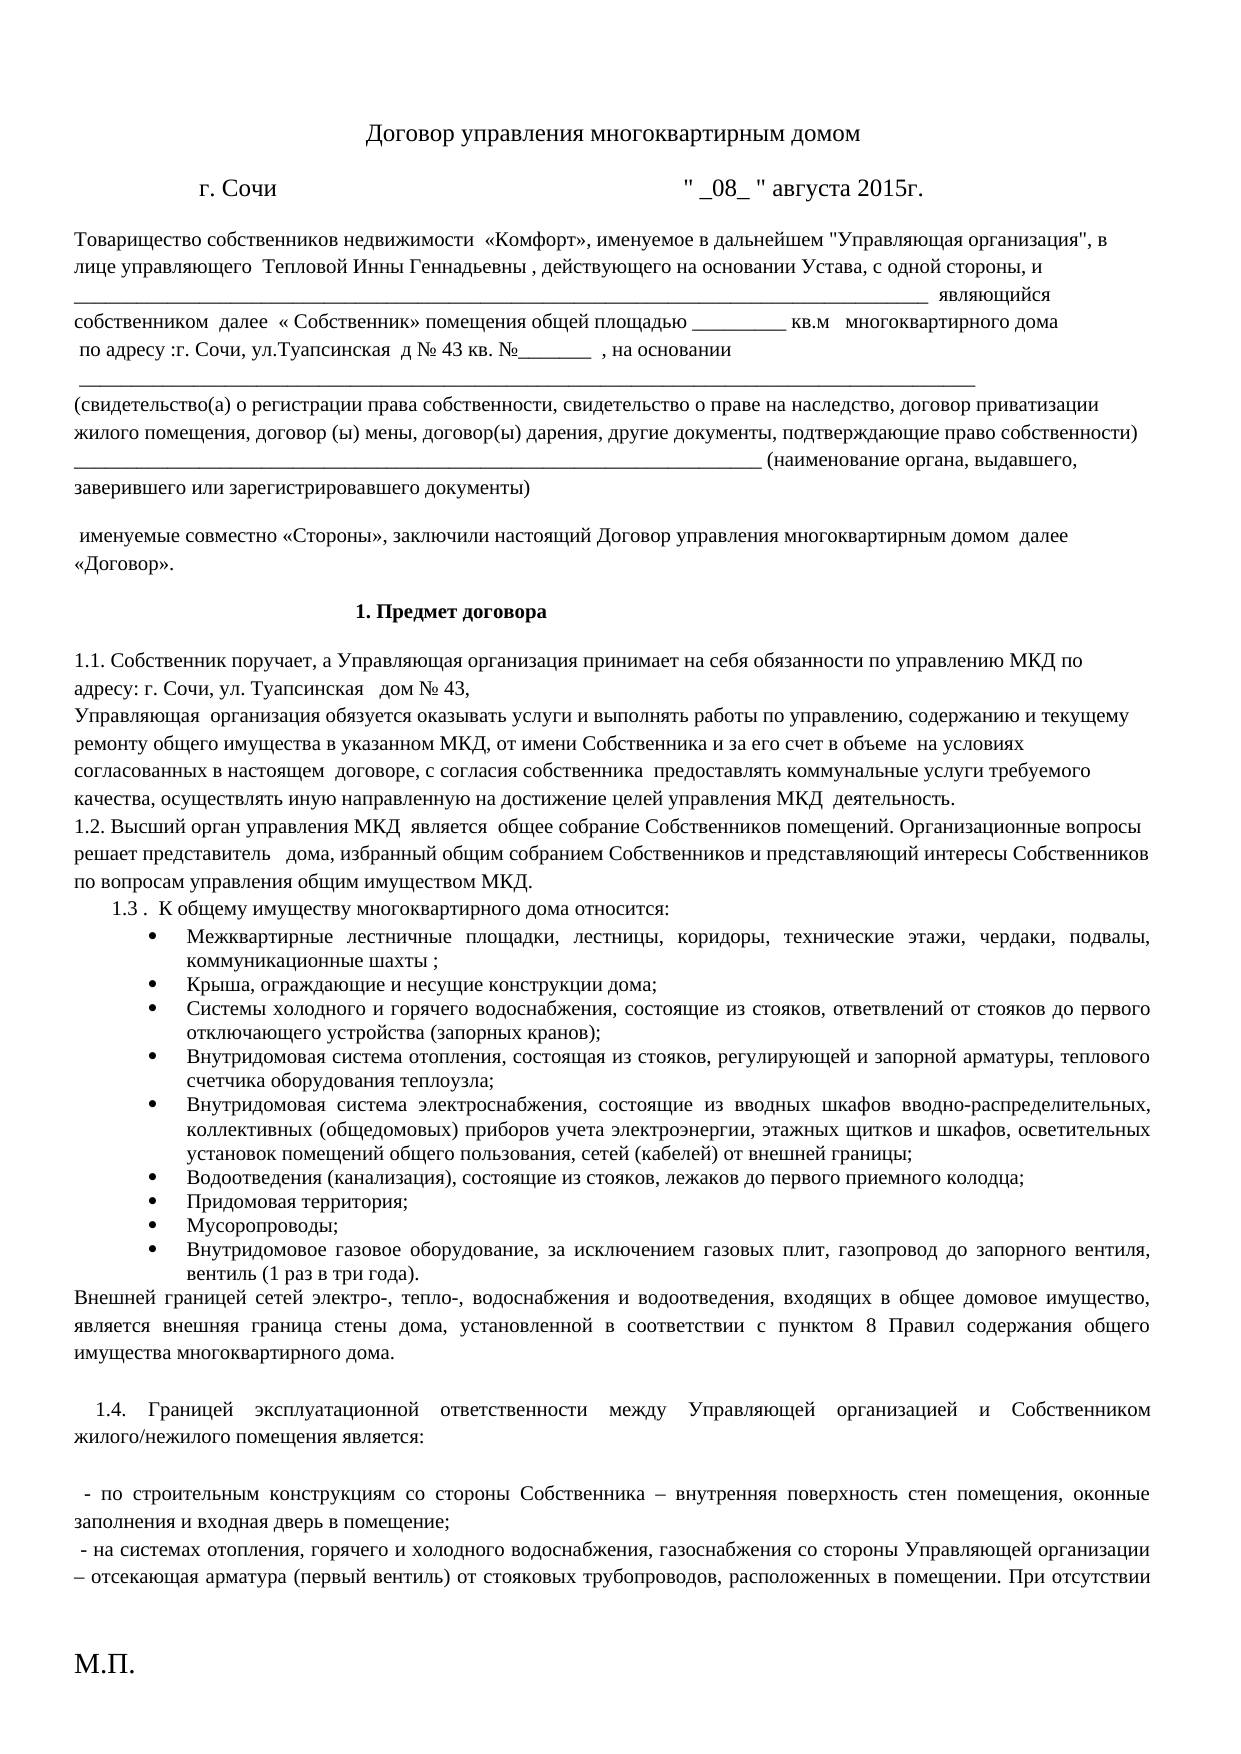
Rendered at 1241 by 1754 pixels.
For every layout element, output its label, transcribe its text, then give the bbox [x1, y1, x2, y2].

text Договор управления многоквартирным домом [74, 118, 1152, 147]
text 1.3 . К общему имуществу многоквартирного дома относится: [74, 896, 1152, 920]
list Внутридомовая система электроснабжения, состоящие из вводных шкафов вводно-распределительных, коллективных (общедомовых) приборов учета электроэнергии, этажных щитков и шкафов, осветительных установок помещений общего пользования, сетей (кабелей) от внешней границы; [149, 1092, 1152, 1164]
text 1. Предмет договора [74, 599, 1152, 623]
text 1.4. Границей эксплуатационной ответственности между Управляющей организацией и Собственником жилого/нежилого помещения является: [74, 1397, 1152, 1448]
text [74, 1536, 1152, 1588]
list Межквартирные лестничные площадки, лестницы, коридоры, технические этажи, чердаки, подвалы, коммуникационные шахты ; [149, 924, 1152, 972]
text 1.2. Высший орган управления МКД является общее собрание Собственников помещений. Организационные вопросы решает представитель дома, избранный общим собранием Собственников и представляющий интересы Собственников по вопросам управления общим имуществом МКД. [74, 813, 1152, 893]
list Внутридомовая система отопления, состоящая из стояков, регулирующей и запорной арматуры, теплового счетчика оборудования теплоузла; [149, 1044, 1152, 1092]
text ______________________________________________________________________________________ [74, 364, 1152, 389]
list Водоотведения (канализация), состоящие из стояков, лежаков до первого приемного колодца; [149, 1164, 1152, 1189]
text 1.1. Собственник поручает, а Управляющая организация принимает на себя обязанности по управлению МКД по адресу: г. Сочи, ул. Туапсинская дом № 43, [74, 648, 1152, 699]
list Мусоропроводы; [149, 1213, 1152, 1237]
text Управляющая организация обязуется оказывать услуги и выполнять работы по управлению, содержанию и текущему ремонту общего имущества в указанном МКД, от имени Собственника и за его счет в объеме на условиях согласованных в настоящем договоре, с согласия собственника предоставлять коммунальные услуги требуемого качества, осуществлять иную направленную на достижение целей управления МКД деятельность. [74, 703, 1152, 810]
text (свидетельство(а) о регистрации права собственности, свидетельство о праве на наследство, договор приватизации жилого помещения, договор (ы) мены, договор(ы) дарения, другие документы, подтверждающие право собственности) __________________________________________________________________ (наименование органа, выдавшего, заверившего или зарегистрировавшего документы) [74, 392, 1152, 499]
list Системы холодного и горячего водоснабжения, состоящие из стояков, ответвлений от стояков до первого отключающего устройства (запорных кранов); [149, 996, 1152, 1044]
list Придомовая территория; [149, 1189, 1152, 1213]
list Внутридомовое газовое оборудование, за исключением газовых плит, газопровод до запорного вентиля, вентиль (1 раз в три года). [149, 1237, 1152, 1285]
text именуемые совместно «Стороны», заключили настоящий Договор управления многоквартирным домом далее «Договор». [74, 523, 1152, 575]
text Внешней границей сетей электро-, тепло-, водоснабжения и водоотведения, входящих в общее домовое имущество, является внешняя граница стены дома, установленной в соответствии с пунктом 8 Правил содержания общего имущества многоквартирного дома. [74, 1285, 1152, 1364]
text по адресу :г. Сочи, ул.Туапсинская д № 43 кв. №_______ , на основании [74, 337, 1152, 361]
list Крыша, ограждающие и несущие конструкции дома; [149, 972, 1152, 996]
text Товарищество собственников недвижимости «Комфорт», именуемое в дальнейшем "Управляющая организация", в лице управляющего Тепловой Инны Геннадьевны , действующего на основании Устава, с одной стороны, и __________________________________________________________________________________ являющийся собственником далее « Собственник» помещения общей площадью _________ кв.м многоквартирного дома [74, 227, 1152, 333]
text - по строительным конструкциям со стороны Собственника – внутренняя поверхность стен помещения, оконные заполнения и входная дверь в помещение; [74, 1481, 1152, 1533]
text г. Сочи " _08_ " августа 2015г. [74, 173, 1152, 201]
